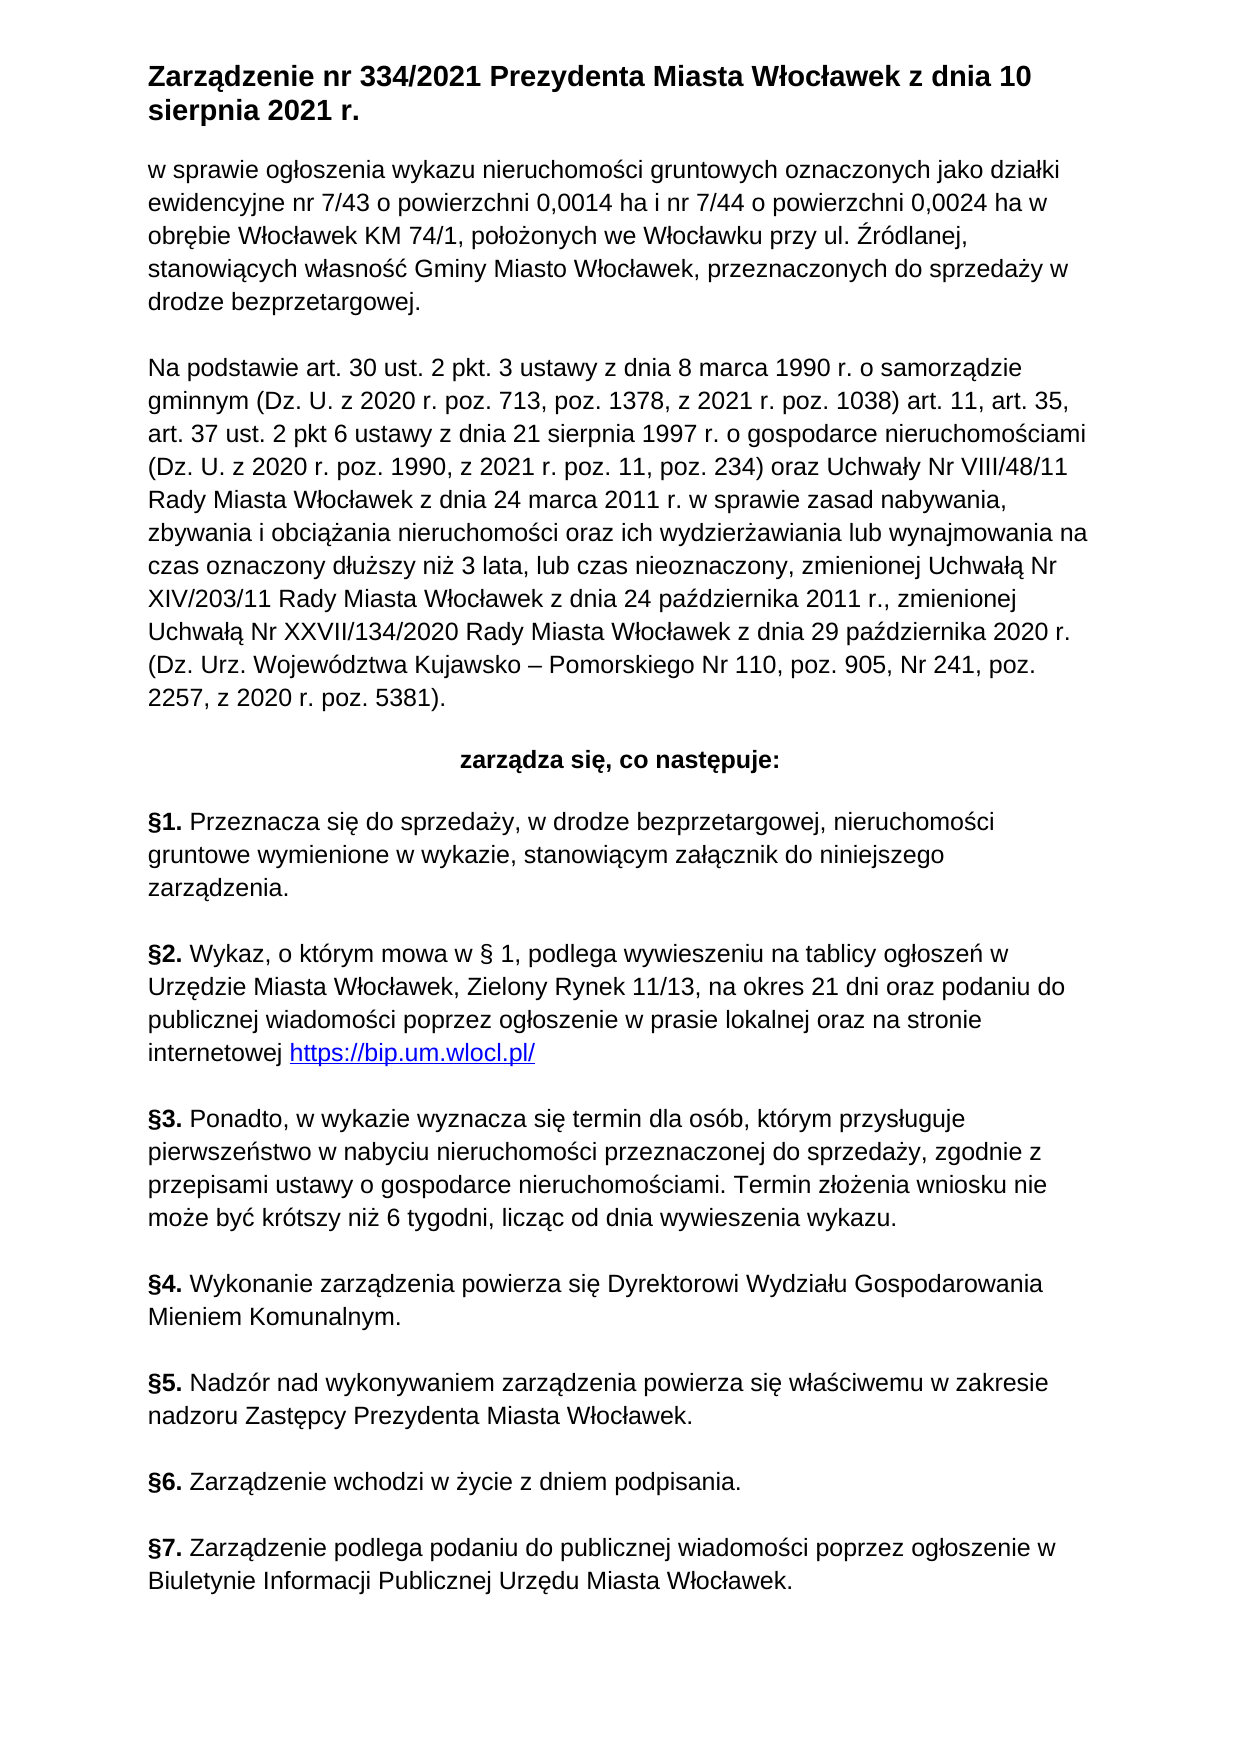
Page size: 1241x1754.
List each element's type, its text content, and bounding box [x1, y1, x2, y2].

text §6. Zarządzenie wchodzi w życie z dniem podpisania. [148, 1467, 1093, 1496]
text Na podstawie art. 30 ust. 2 pkt. 3 ustawy z dnia 8 marca 1990 r. o samorządzie gminnym (Dz. U. z 2020 r. poz. 713, poz. 1378, z 2021 r. poz. 1038) art. 11, art. 35, art. 37 ust. 2 pkt 6 ustawy z dnia 21 sierpnia 1997 r. o gospodarce nieruchomościami (Dz. U. z 2020 r. poz. 1990, z 2021 r. poz. 11, poz. 234) oraz Uchwały Nr VIII/48/11 Rady Miasta Włocławek z dnia 24 marca 2011 r. w sprawie zasad nabywania, zbywania i obciążania nieruchomości oraz ich wydzierżawiania lub wynajmowania na czas oznaczony dłuższy niż 3 lata, lub czas nieoznaczony, zmienionej Uchwałą Nr XIV/203/11 Rady Miasta Włocławek z dnia 24 października 2011 r., zmienionej Uchwałą Nr XXVII/134/2020 Rady Miasta Włocławek z dnia 29 października 2020 r. (Dz. Urz. Województwa Kujawsko – Pomorskiego Nr 110, poz. 905, Nr 241, poz. 2257, z 2020 r. poz. 5381). [148, 353, 1093, 712]
subtitle zarządza się, co następuje: [148, 745, 1093, 774]
text §1. Przeznacza się do sprzedaży, w drodze bezprzetargowej, nieruchomości gruntowe wymienione w wykazie, stanowiącym załącznik do niniejszego zarządzenia. [148, 807, 1093, 902]
text §4. Wykonanie zarządzenia powierza się Dyrektorowi Wydziału Gospodarowania Mieniem Komunalnym. [148, 1269, 1093, 1331]
text §2. Wykaz, o którym mowa w § 1, podlega wywieszeniu na tablicy ogłoszeń w Urzędzie Miasta Włocławek, Zielony Rynek 11/13, na okres 21 dni oraz podaniu do publicznej wiadomości poprzez ogłoszenie w prasie lokalnej oraz na stronie internetowej https://bip.um.wlocl.pl/ [148, 939, 1093, 1067]
text §7. Zarządzenie podlega podaniu do publicznej wiadomości poprzez ogłoszenie w Biuletynie Informacji Publicznej Urzędu Miasta Włocławek. [148, 1533, 1093, 1595]
text §3. Ponadto, w wykazie wyznacza się termin dla osób, którym przysługuje pierwszeństwo w nabyciu nieruchomości przeznaczonej do sprzedaży, zgodnie z przepisami ustawy o gospodarce nieruchomościami. Termin złożenia wniosku nie może być krótszy niż 6 tygodni, licząc od dnia wywieszenia wykazu. [148, 1104, 1093, 1232]
text w sprawie ogłoszenia wykazu nieruchomości gruntowych oznaczonych jako działki ewidencyjne nr 7/43 o powierzchni 0,0014 ha i nr 7/44 o powierzchni 0,0024 ha w obrębie Włocławek KM 74/1, położonych we Włocławku przy ul. Źródlanej, stanowiących własność Gminy Miasto Włocławek, przeznaczonych do sprzedaży w drodze bezprzetargowej. [148, 155, 1093, 316]
subtitle Zarządzenie nr 334/2021 Prezydenta Miasta Włocławek z dnia 10 sierpnia 2021 r. [148, 59, 1093, 126]
text §5. Nadzór nad wykonywaniem zarządzenia powierza się właściwemu w zakresie nadzoru Zastępcy Prezydenta Miasta Włocławek. [148, 1368, 1093, 1430]
